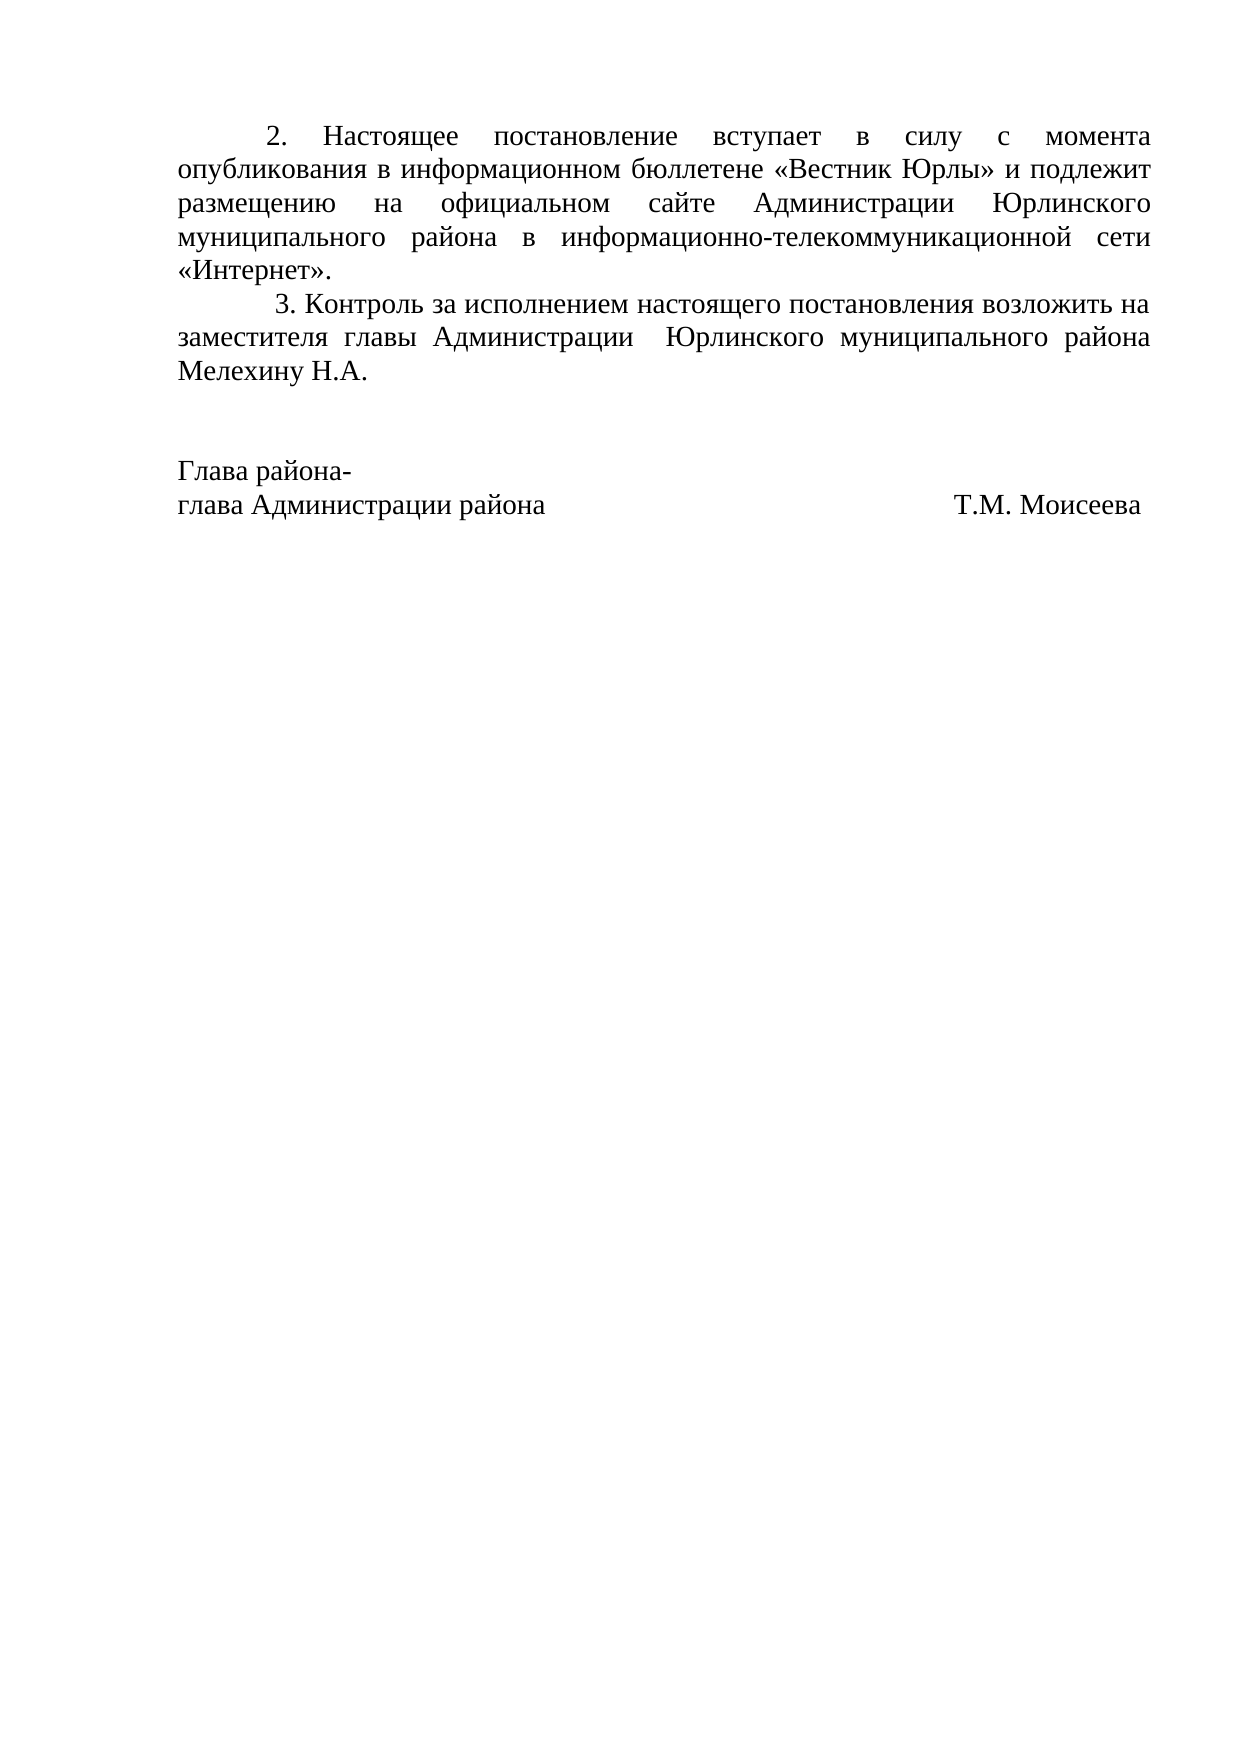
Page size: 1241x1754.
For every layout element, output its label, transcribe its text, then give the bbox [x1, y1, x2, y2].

text глава Администрации района Т.М. Моисеева [177, 487, 1152, 521]
text 3. Контроль за исполнением настоящего постановления возложить на заместителя главы Администрации Юрлинского муниципального района Мелехину Н.А. [177, 286, 1152, 386]
text 2. Настоящее постановление вступает в силу с момента опубликования в информационном бюллетене «Вестник Юрлы» и подлежит размещению на официальном сайте Администрации Юрлинского муниципального района в информационно-телекоммуникационной сети «Интернет». [177, 118, 1152, 286]
text Глава района- [177, 453, 1152, 487]
